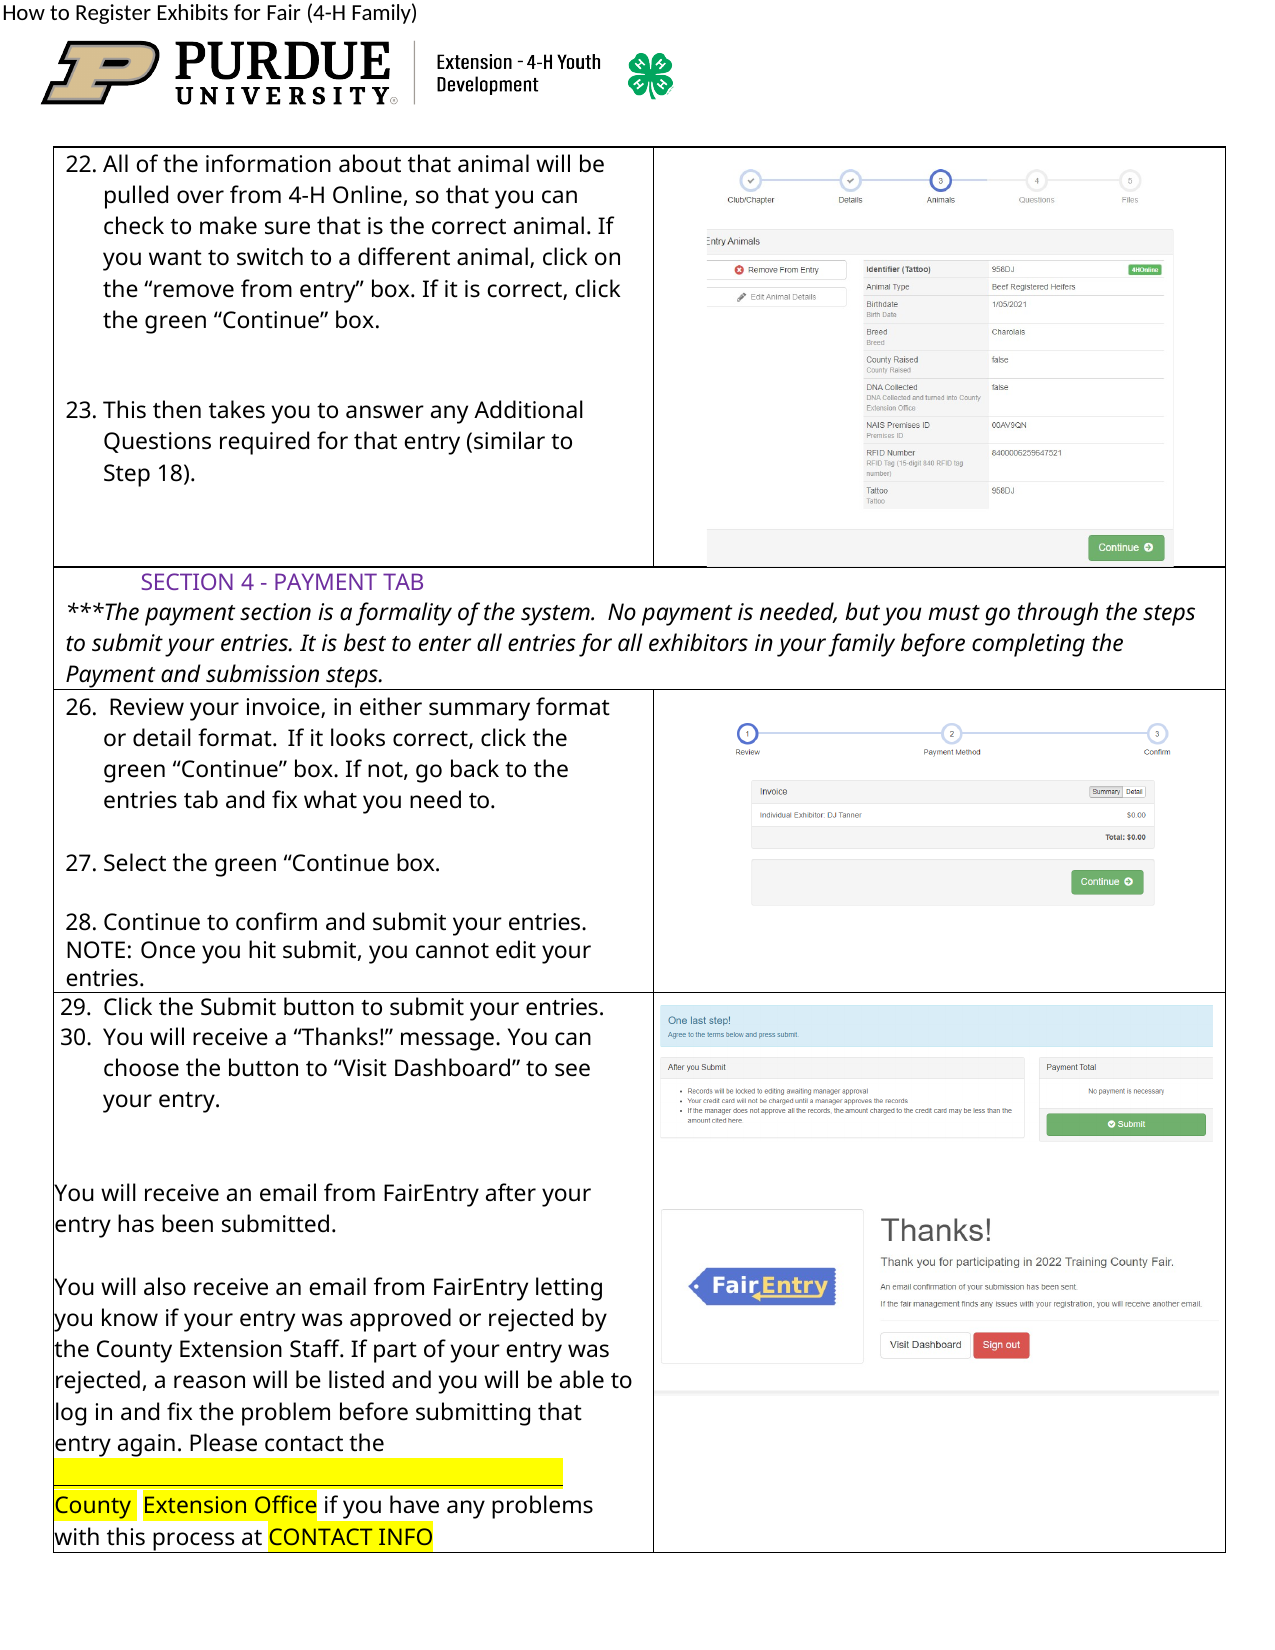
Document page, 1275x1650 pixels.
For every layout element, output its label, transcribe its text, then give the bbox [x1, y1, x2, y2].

picture [660, 1005, 1213, 1142]
picture [31, 30, 711, 116]
table_header All of the information about that animal will be pulled over from 4-H Online, so that you can check to make sure that is the correct animal. If you want to switch to a different animal, click on the “remove from entry” box. If it is correct, click the green “Continue” box. This then takes you to answer any Additional Questions required for that entry (similar to Step 18). [54, 148, 653, 566]
picture [706, 706, 1196, 917]
table_cell [654, 690, 1225, 992]
table_cell SECTION 4 - PAYMENT TAB ***The payment section is a formality of the system. No payment is needed, but you must go through the steps to submit your entries. It is best to enter all entries for all exhibitors in your family before completing the Payment and submission steps. [54, 568, 1225, 689]
table_header [654, 148, 1225, 566]
picture [706, 169, 1174, 567]
table_cell Click the Submit button to submit your entries. You will receive a “Thanks!” message. You can choose the button to “Visit Dashboard” to see your entry. You will receive an email from FairEntry after your entry has been submitted. You will also receive an email from FairEntry letting you know if your entry was approved or rejected by the County Extension Staff. If part of your entry was rejected, a reason will be listed and you will be able to log in and fix the problem before submitting that entry again. Please contact the County Extension Office if you have any problems with this process at CONTACT INFO [54, 993, 653, 1552]
table_cell Review your invoice, in either summary format or detail format. If it looks correct, click the green “Continue” box. If not, go back to the entries tab and fix what you need to. Select the green “Continue box. Continue to confirm and submit your entries. NOTE: Once you hit submit, you cannot edit your entries. [54, 690, 653, 992]
table_cell [654, 993, 1225, 1552]
picture [654, 1209, 1219, 1396]
